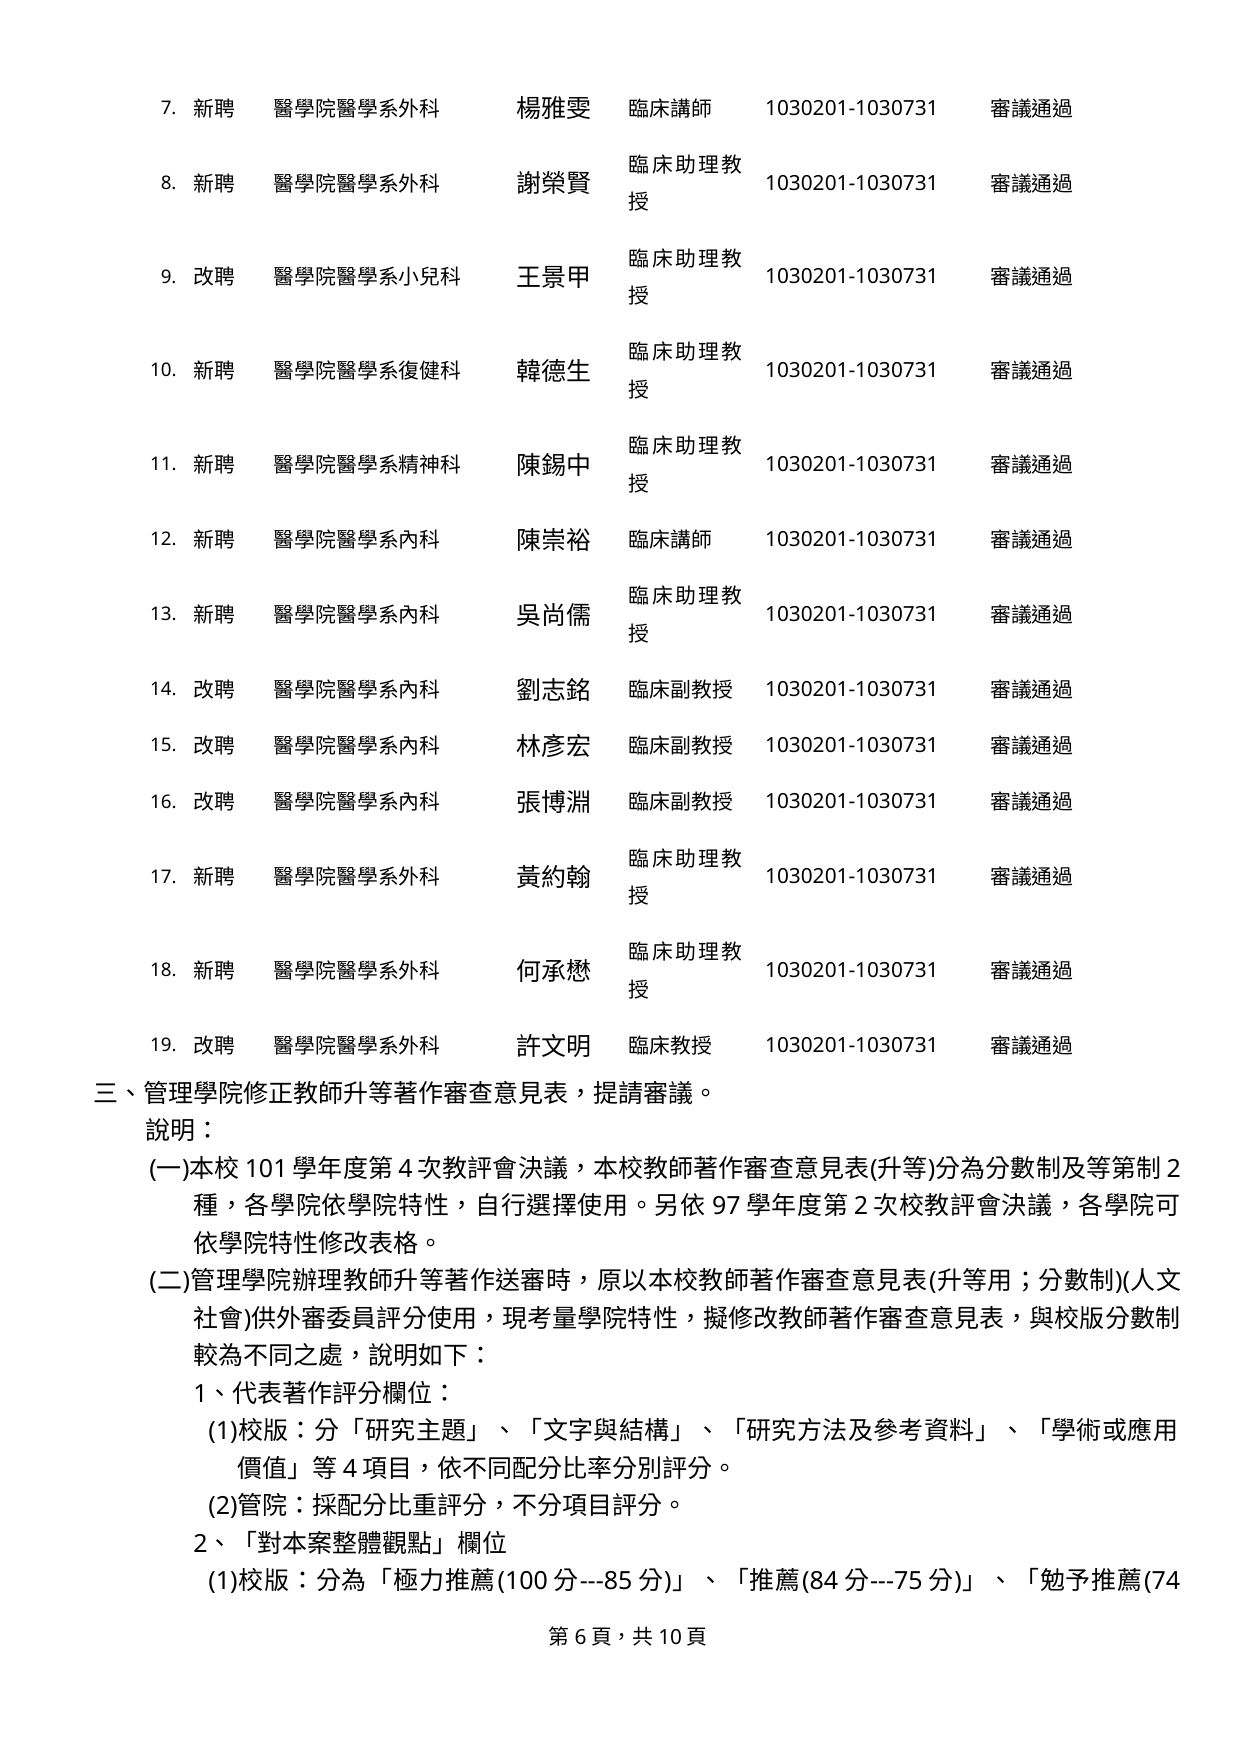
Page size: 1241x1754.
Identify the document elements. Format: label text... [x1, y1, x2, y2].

table_cell 7. [131, 79, 187, 135]
table_cell 臨床教授 [623, 1016, 754, 1073]
table_cell 改聘 [188, 229, 262, 323]
table_cell 謝榮賢 [510, 135, 622, 229]
table_cell 1030201-1030731 [754, 566, 979, 660]
table_cell 臨床講師 [623, 510, 754, 566]
table_cell 臨床講師 [623, 79, 754, 135]
table_cell 1030201-1030731 [754, 773, 979, 829]
table_cell 新聘 [188, 510, 262, 566]
table_cell 新聘 [188, 323, 262, 416]
table_cell 審議通過 [979, 79, 1195, 135]
table_cell 1030201-1030731 [754, 510, 979, 566]
table_cell 臨床助理教授 [623, 923, 754, 1016]
table_cell 吳尚儒 [510, 566, 622, 660]
table_cell 楊雅雯 [510, 79, 622, 135]
table_cell 審議通過 [979, 716, 1195, 773]
text (一)本校101學年度第4次教評會決議，本校教師著作審查意見表(升等)分為分數制及等第制2種，各學院依學院特性，自行選擇使用。另依97學年度第2次校教評會決議，各學院可依學院特性修改表格。 [149, 1148, 1181, 1260]
table_cell 醫學院醫學系外科 [263, 79, 510, 135]
table_cell 醫學院醫學系精神科 [263, 416, 510, 510]
table_cell 8. [131, 135, 187, 229]
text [208, 1560, 1181, 1598]
table_cell 林彥宏 [510, 716, 622, 773]
table_cell 13. [131, 566, 187, 660]
table_cell 醫學院醫學系內科 [263, 660, 510, 716]
table_cell 19. [131, 1016, 187, 1073]
table_cell 改聘 [188, 660, 262, 716]
table_cell 臨床助理教授 [623, 829, 754, 923]
table_cell 審議通過 [979, 660, 1195, 716]
table_cell 審議通過 [979, 416, 1195, 510]
table_cell 審議通過 [979, 566, 1195, 660]
text (二)管理學院辦理教師升等著作送審時，原以本校教師著作審查意見表(升等用；分數制)(人文社會)供外審委員評分使用，現考量學院特性，擬修改教師著作審查意見表，與校版分數制較為不同之處，說明如下： [149, 1260, 1181, 1373]
table_cell 臨床副教授 [623, 660, 754, 716]
table_cell 審議通過 [979, 510, 1195, 566]
table_cell 臨床助理教授 [623, 416, 754, 510]
table_cell 1030201-1030731 [754, 229, 979, 323]
table_cell 11. [131, 416, 187, 510]
table_cell 1030201-1030731 [754, 135, 979, 229]
table_cell 黃約翰 [510, 829, 622, 923]
table_cell 陳錫中 [510, 416, 622, 510]
table_cell 新聘 [188, 566, 262, 660]
table_cell 審議通過 [979, 323, 1195, 416]
table_cell 1030201-1030731 [754, 416, 979, 510]
table_cell 醫學院醫學系內科 [263, 773, 510, 829]
table_cell 改聘 [188, 773, 262, 829]
table_cell 16. [131, 773, 187, 829]
table_cell 醫學院醫學系外科 [263, 923, 510, 1016]
table_cell 臨床副教授 [623, 716, 754, 773]
table_cell 審議通過 [979, 229, 1195, 323]
table_cell 醫學院醫學系小兒科 [263, 229, 510, 323]
text (1)校版：分「研究主題」、「文字與結構」、「研究方法及參考資料」、「學術或應用價值」等4項目，依不同配分比率分別評分。 [208, 1410, 1181, 1485]
table_cell 臨床助理教授 [623, 229, 754, 323]
table_cell 新聘 [188, 829, 262, 923]
table_cell 改聘 [188, 716, 262, 773]
table_cell 18. [131, 923, 187, 1016]
table_cell 新聘 [188, 135, 262, 229]
table_cell 審議通過 [979, 829, 1195, 923]
table_cell 12. [131, 510, 187, 566]
table_cell 韓德生 [510, 323, 622, 416]
table_cell 醫學院醫學系復健科 [263, 323, 510, 416]
table_cell 1030201-1030731 [754, 829, 979, 923]
table_cell 9. [131, 229, 187, 323]
table_cell 醫學院醫學系內科 [263, 510, 510, 566]
table_cell 醫學院醫學系外科 [263, 135, 510, 229]
table_cell 1030201-1030731 [754, 716, 979, 773]
text (2)管院：採配分比重評分，不分項目評分。 [208, 1485, 1181, 1523]
table_cell 15. [131, 716, 187, 773]
table_cell 王景甲 [510, 229, 622, 323]
table_cell 醫學院醫學系外科 [263, 1016, 510, 1073]
text 說明： [145, 1110, 1181, 1148]
table_cell 臨床助理教授 [623, 135, 754, 229]
table_cell 1030201-1030731 [754, 1016, 979, 1073]
table_cell 10. [131, 323, 187, 416]
table_cell 臨床副教授 [623, 773, 754, 829]
table_cell 新聘 [188, 923, 262, 1016]
table_cell 臨床助理教授 [623, 323, 754, 416]
table_cell 17. [131, 829, 187, 923]
table_cell 陳崇裕 [510, 510, 622, 566]
table_cell 張博淵 [510, 773, 622, 829]
table_cell 14. [131, 660, 187, 716]
table_cell 新聘 [188, 79, 262, 135]
table_cell 審議通過 [979, 773, 1195, 829]
table_cell 臨床助理教授 [623, 566, 754, 660]
table_cell 審議通過 [979, 135, 1195, 229]
table_cell 改聘 [188, 1016, 262, 1073]
table_cell 醫學院醫學系內科 [263, 566, 510, 660]
table_cell 1030201-1030731 [754, 660, 979, 716]
text 2、「對本案整體觀點」欄位 [193, 1523, 1181, 1560]
table_cell 1030201-1030731 [754, 323, 979, 416]
table_cell 劉志銘 [510, 660, 622, 716]
table_cell 何承懋 [510, 923, 622, 1016]
table_cell 醫學院醫學系外科 [263, 829, 510, 923]
text 1、代表著作評分欄位： [193, 1373, 1181, 1410]
table_cell 審議通過 [979, 1016, 1195, 1073]
table_cell 新聘 [188, 416, 262, 510]
table_cell 1030201-1030731 [754, 923, 979, 1016]
table_cell 1030201-1030731 [754, 79, 979, 135]
table_cell 醫學院醫學系內科 [263, 716, 510, 773]
table_cell 審議通過 [979, 923, 1195, 1016]
text 三、管理學院修正教師升等著作審查意見表，提請審議。 [93, 1073, 1181, 1110]
table_cell 許文明 [510, 1016, 622, 1073]
